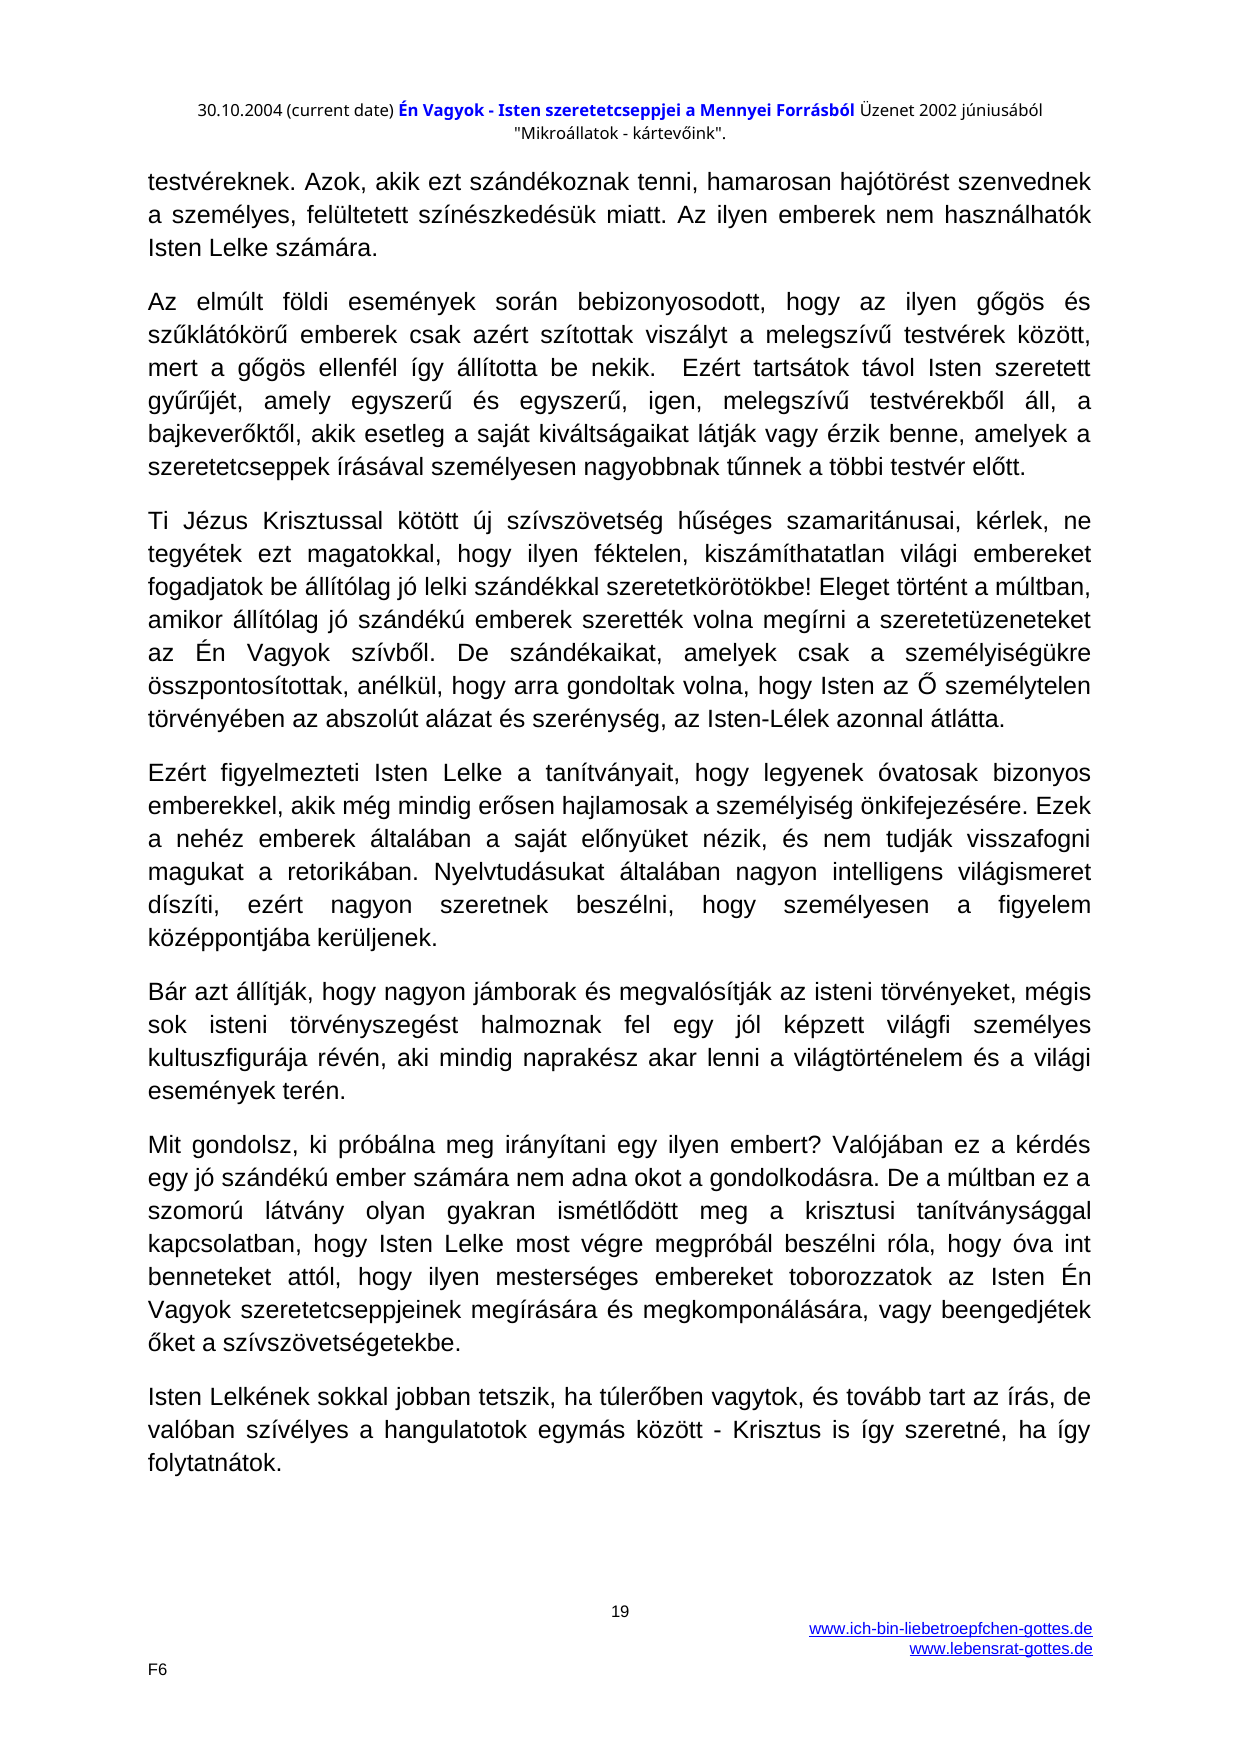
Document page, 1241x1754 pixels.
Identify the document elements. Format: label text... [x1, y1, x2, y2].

text Mit gondolsz, ki próbálna meg irányítani egy ilyen embert? Valójában ez a kérdés egy jó szándékú ember számára nem adna okot a gondolkodásra. De a múltban ez a szomorú látvány olyan gyakran ismétlődött meg a krisztusi tanítványsággal kapcsolatban, hogy Isten Lelke most végre megpróbál beszélni róla, hogy óva int benneteket attól, hogy ilyen mesterséges embereket toborozzatok az Isten Én Vagyok szeretetcseppjeinek megírására és megkomponálására, vagy beengedjétek őket a szívszövetségetekbe. [148, 1130, 1093, 1357]
text Az elmúlt földi események során bebizonyosodott, hogy az ilyen gőgös és szűklátókörű emberek csak azért szítottak viszályt a melegszívű testvérek között, mert a gőgös ellenfél így állította be nekik. Ezért tartsátok távol Isten szeretett gyűrűjét, amely egyszerű és egyszerű, igen, melegszívű testvérekből áll, a bajkeverőktől, akik esetleg a saját kiváltságaikat látják vagy érzik benne, amelyek a szeretetcseppek írásával személyesen nagyobbnak tűnnek a többi testvér előtt. [148, 287, 1093, 481]
text Ezért figyelmezteti Isten Lelke a tanítványait, hogy legyenek óvatosak bizonyos emberekkel, akik még mindig erősen hajlamosak a személyiség önkifejezésére. Ezek a nehéz emberek általában a saját előnyüket nézik, és nem tudják visszafogni magukat a retorikában. Nyelvtudásukat általában nagyon intelligens világismeret díszíti, ezért nagyon szeretnek beszélni, hogy személyesen a figyelem középpontjába kerüljenek. [148, 758, 1093, 952]
text Isten Lelkének sokkal jobban tetszik, ha túlerőben vagytok, és tovább tart az írás, de valóban szívélyes a hangulatotok egymás között - Krisztus is így szeretné, ha így folytatnátok. [148, 1382, 1093, 1477]
text Bár azt állítják, hogy nagyon jámborak és megvalósítják az isteni törvényeket, mégis sok isteni törvényszegést halmoznak fel egy jól képzett világfi személyes kultuszfigurája révén, aki mindig naprakész akar lenni a világtörténelem és a világi események terén. [148, 977, 1093, 1105]
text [148, 167, 1093, 262]
text Ti Jézus Krisztussal kötött új szívszövetség hűséges szamaritánusai, kérlek, ne tegyétek ezt magatokkal, hogy ilyen féktelen, kiszámíthatatlan világi embereket fogadjatok be állítólag jó lelki szándékkal szeretetkörötökbe! Eleget történt a múltban, amikor állítólag jó szándékú emberek szerették volna megírni a szeretetüzeneteket az Én Vagyok szívből. De szándékaikat, amelyek csak a személyiségükre összpontosítottak, anélkül, hogy arra gondoltak volna, hogy Isten az Ő személytelen törvényében az abszolút alázat és szerénység, az Isten-Lélek azonnal átlátta. [148, 506, 1093, 733]
